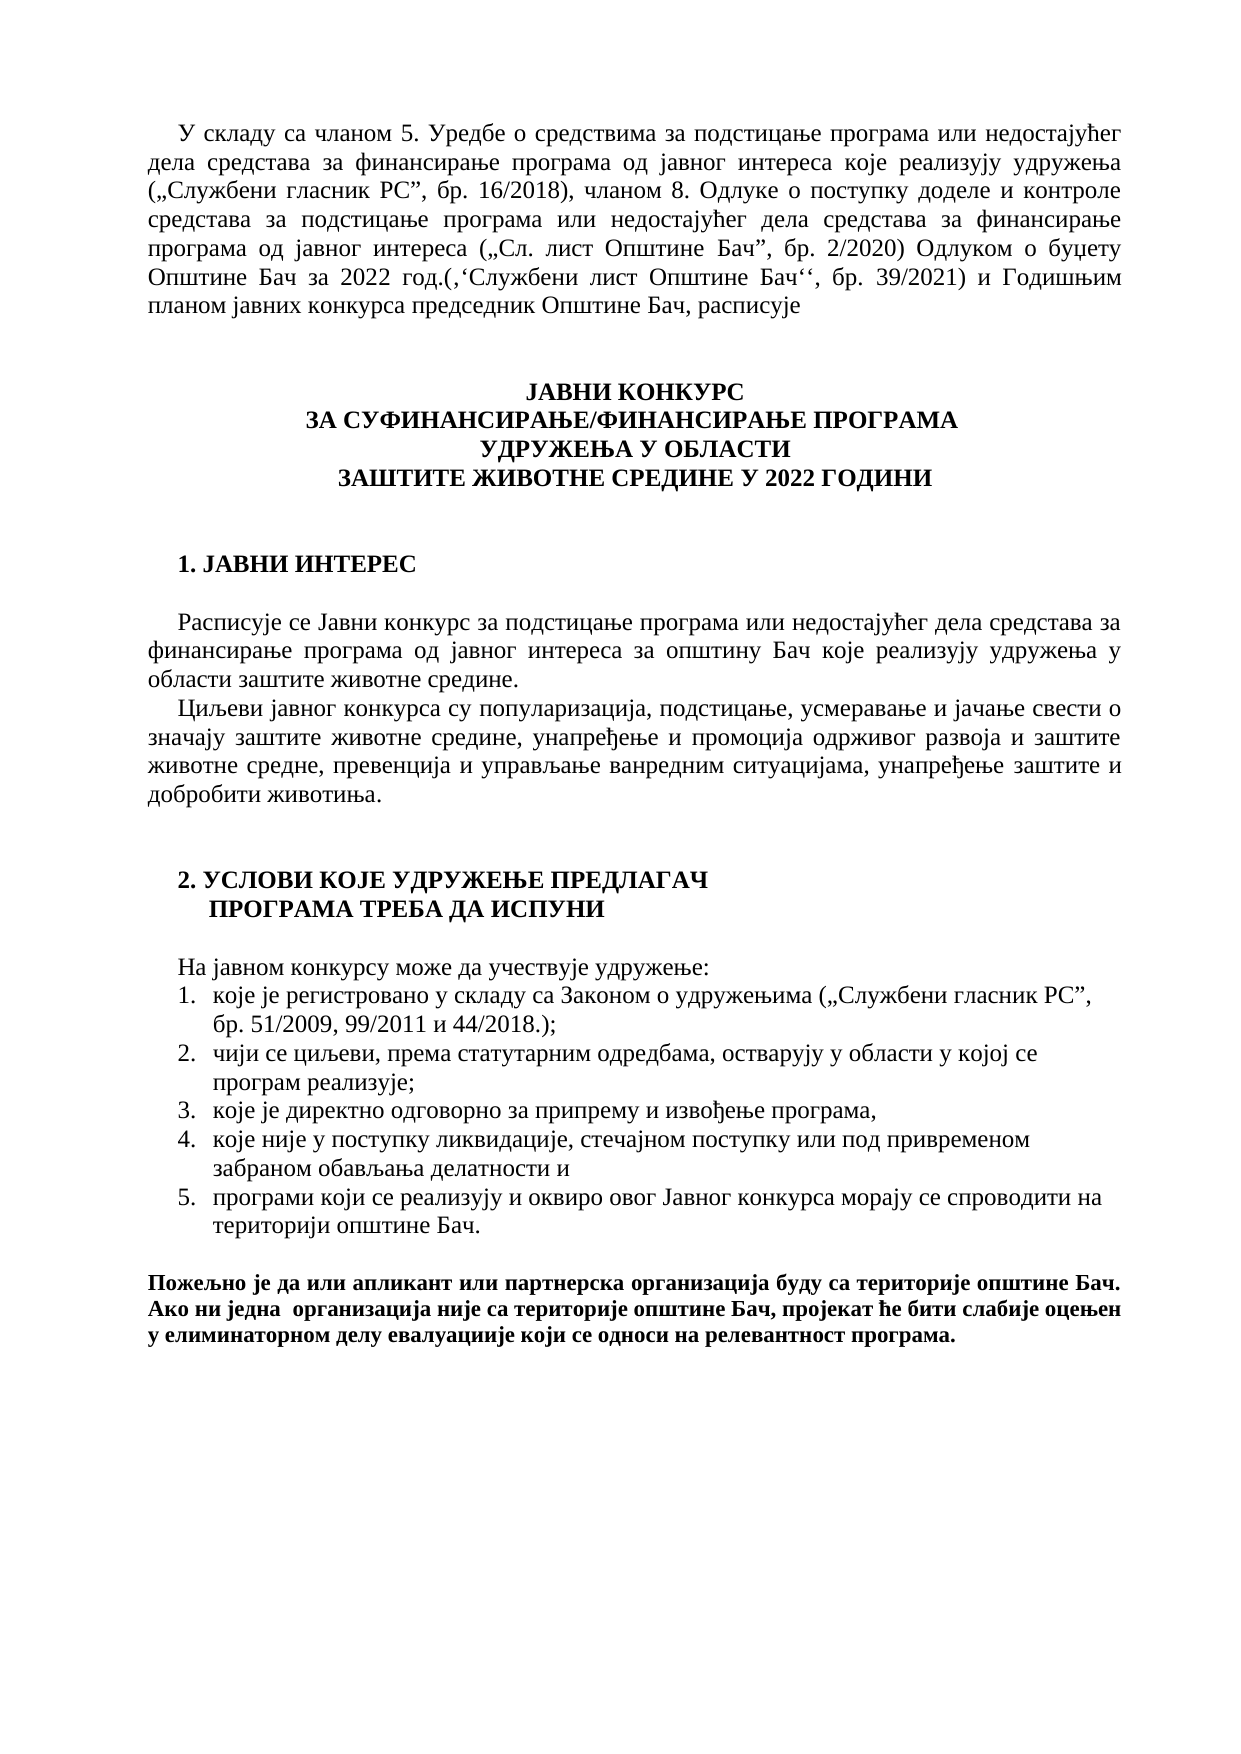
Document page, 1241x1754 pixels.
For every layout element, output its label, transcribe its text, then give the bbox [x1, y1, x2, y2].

text ЗАШТИТЕ ЖИВОТНЕ СРЕДИНЕ У 2022 ГОДИНИ [148, 463, 1122, 492]
text ПРОГРАМА ТРЕБА ДА ИСПУНИ [148, 894, 1122, 923]
list које је регистровано у складу са Законом о удружењима („Службени гласник РС”, бр. 51/2009, 99/2011 и 44/2018.); [177, 981, 1122, 1038]
text Пожељно је да или апликант или партнерска организација буду са територије општине Бач. Ако ни једна организација није са територије општине Бач, пројекат ће бити слабије оцењен у елиминаторном делу евалуациије који се односи на релевантност програма. [148, 1268, 1122, 1348]
list чији се циљеви, према статутарним одредбама, остварују у области у којој се програм реализује; [177, 1038, 1122, 1096]
text 2. УСЛОВИ КОЈЕ УДРУЖЕЊЕ ПРЕДЛАГАЧ [148, 866, 1122, 894]
text Циљеви јавног конкурса су популаризација, подстицање, усмеравање и јачање свести о значају заштите животне средине, унапређење и промоција одрживог развоја и заштите животне средне, превенција и управљање ванредним ситуацијама, унапређење заштите и добробити животиња. [148, 693, 1122, 808]
text 1. ЈАВНИ ИНТЕРЕС [148, 549, 1122, 578]
list програми који се реализују и оквиро овог Јавног конкурса морају се спроводити на територији општине Бач. [177, 1182, 1122, 1239]
text На јавном конкурсу може да учествује удружење: [148, 952, 1122, 981]
list које није у поступку ликвидације, стечајном поступку или под привременом забраном обављања делатности и [177, 1124, 1122, 1182]
text ЗА СУФИНАНСИРАЊЕ/ФИНАНСИРАЊЕ ПРОГРАМА УДРУЖЕЊА У ОБЛАСТИ [148, 406, 1122, 463]
text У складу са чланом 5. Уредбе о средствима за подстицање програма или недостајућег дела средстава за финансирање програма од јавног интереса које реализују удружења („Службени гласник РС”, бр. 16/2018), чланом 8. Одлуке о поступку доделе и контроле средстава за подстицање програма или недостајућег дела средстава за финансирање програма од јавног интереса („Сл. лист Општине Бач”, бр. 2/2020) Одлуком о буџету Општине Бач за 2022 год.(‚‘Службени лист Општине Бач‘‘, бр. 39/2021) и Годишњим планом јавних конкурса председник Општине Бач, расписује [148, 118, 1122, 319]
text Расписује се Јавни конкурс за подстицање програма или недостајућег дела средстава за финансирање програма од јавног интереса за општину Бач које реализују удружења у области заштите животне средине. [148, 607, 1122, 693]
text ЈАВНИ КОНКУРС [148, 377, 1122, 406]
list које је директно одговорно за припрему и извођење програма, [177, 1096, 1122, 1124]
